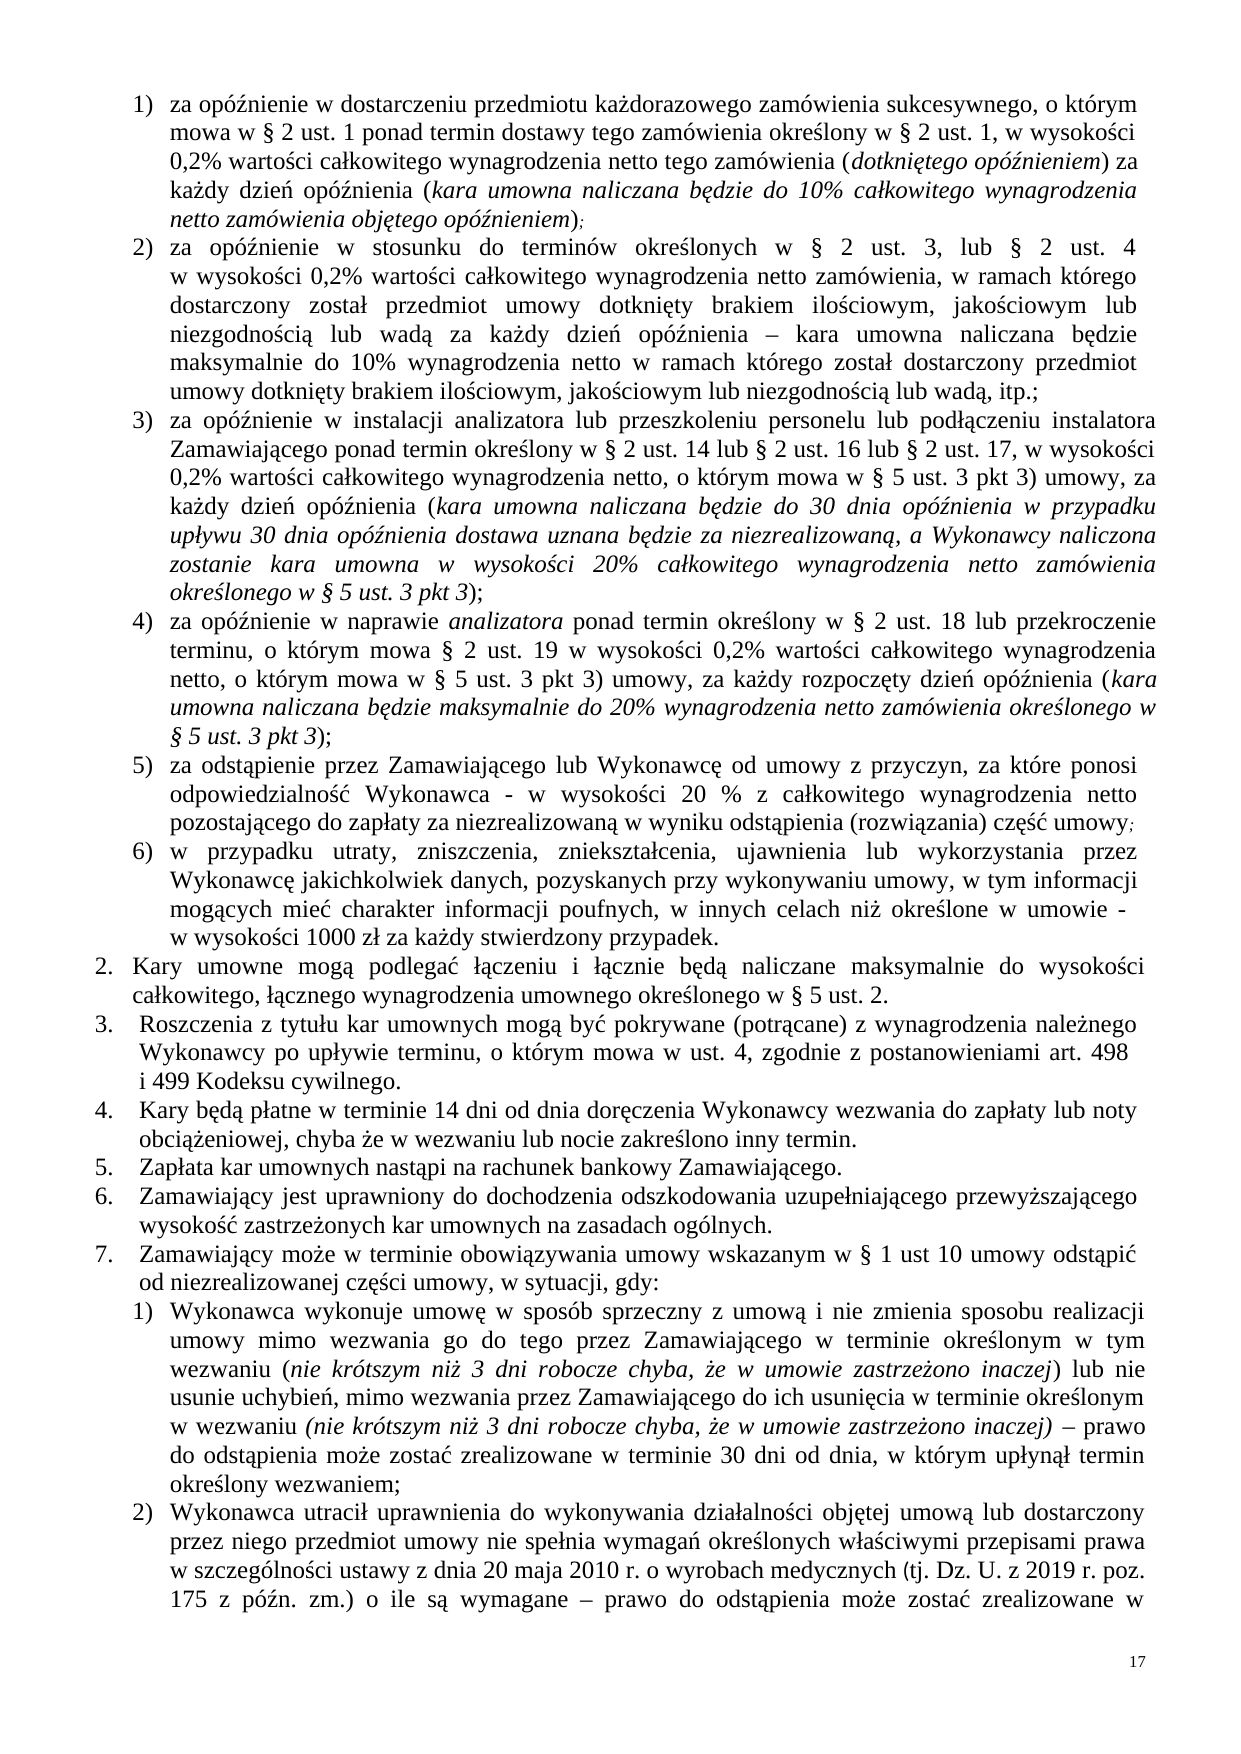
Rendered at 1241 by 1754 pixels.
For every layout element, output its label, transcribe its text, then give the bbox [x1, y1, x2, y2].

list za opóźnienie w dostarczeniu przedmiotu każdorazowego zamówienia sukcesywnego, o którym mowa w § 2 ust. 1 ponad termin dostawy tego zamówienia określony w § 2 ust. 1, w wysokości 0,2% wartości całkowitego wynagrodzenia netto tego zamówienia (dotkniętego opóźnieniem) za każdy dzień opóźnienia (kara umowna naliczana będzie do 10% całkowitego wynagrodzenia netto zamówienia objętego opóźnieniem); [132, 89, 1138, 232]
list Wykonawca wykonuje umowę w sposób sprzeczny z umową i nie zmienia sposobu realizacji umowy mimo wezwania go do tego przez Zamawiającego w terminie określonym w tym wezwaniu (nie krótszym niż 3 dni robocze chyba, że w umowie zastrzeżono inaczej) lub nie usunie uchybień, mimo wezwania przez Zamawiającego do ich usunięcia w terminie określonym w wezwaniu (nie krótszym niż 3 dni robocze chyba, że w umowie zastrzeżono inaczej) – prawo do odstąpienia może zostać zrealizowane w terminie 30 dni od dnia, w którym upłynął termin określony wezwaniem; [132, 1296, 1146, 1497]
list za opóźnienie w stosunku do terminów określonych w § 2 ust. 3, lub § 2 ust. 4 w wysokości 0,2% wartości całkowitego wynagrodzenia netto zamówienia, w ramach którego dostarczony został przedmiot umowy dotknięty brakiem ilościowym, jakościowym lub niezgodnością lub wadą za każdy dzień opóźnienia – kara umowna naliczana będzie maksymalnie do 10% wynagrodzenia netto w ramach którego został dostarczony przedmiot umowy dotknięty brakiem ilościowym, jakościowym lub niezgodnością lub wadą, itp.; [132, 232, 1138, 405]
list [132, 1497, 1146, 1613]
list za opóźnienie w naprawie analizatora ponad termin określony w § 2 ust. 18 lub przekroczenie terminu, o którym mowa § 2 ust. 19 w wysokości 0,2% wartości całkowitego wynagrodzenia netto, o którym mowa w § 5 ust. 3 pkt 3) umowy, za każdy rozpoczęty dzień opóźnienia (kara umowna naliczana będzie maksymalnie do 20% wynagrodzenia netto zamówienia określonego w § 5 ust. 3 pkt 3); [132, 606, 1157, 750]
list Zamawiający może w terminie obowiązywania umowy wskazanym w § 1 ust 10 umowy odstąpić od niezrealizowanej części umowy, w sytuacji, gdy: [94, 1239, 1138, 1296]
list Roszczenia z tytułu kar umownych mogą być pokrywane (potrącane) z wynagrodzenia należnego Wykonawcy po upływie terminu, o którym mowa w ust. 4, zgodnie z postanowieniami art. 498 i 499 Kodeksu cywilnego. [94, 1009, 1138, 1095]
list Kary umowne mogą podlegać łączeniu i łącznie będą naliczane maksymalnie do wysokości całkowitego, łącznego wynagrodzenia umownego określonego w § 5 ust. 2. [94, 951, 1146, 1009]
list Kary będą płatne w terminie 14 dni od dnia doręczenia Wykonawcy wezwania do zapłaty lub noty obciążeniowej, chyba że w wezwaniu lub nocie zakreślono inny termin. [94, 1095, 1138, 1152]
list w przypadku utraty, zniszczenia, zniekształcenia, ujawnienia lub wykorzystania przez Wykonawcę jakichkolwiek danych, pozyskanych przy wykonywaniu umowy, w tym informacji mogących mieć charakter informacji poufnych, w innych celach niż określone w umowie - w wysokości 1000 zł za każdy stwierdzony przypadek. [132, 836, 1138, 951]
list Zapłata kar umownych nastąpi na rachunek bankowy Zamawiającego. [94, 1152, 1138, 1181]
list Zamawiający jest uprawniony do dochodzenia odszkodowania uzupełniającego przewyższającego wysokość zastrzeżonych kar umownych na zasadach ogólnych. [94, 1181, 1138, 1239]
list za odstąpienie przez Zamawiającego lub Wykonawcę od umowy z przyczyn, za które ponosi odpowiedzialność Wykonawca - w wysokości 20 % z całkowitego wynagrodzenia netto pozostającego do zapłaty za niezrealizowaną w wyniku odstąpienia (rozwiązania) część umowy; [132, 750, 1138, 836]
list za opóźnienie w instalacji analizatora lub przeszkoleniu personelu lub podłączeniu instalatora Zamawiającego ponad termin określony w § 2 ust. 14 lub § 2 ust. 16 lub § 2 ust. 17, w wysokości 0,2% wartości całkowitego wynagrodzenia netto, o którym mowa w § 5 ust. 3 pkt 3) umowy, za każdy dzień opóźnienia (kara umowna naliczana będzie do 30 dnia opóźnienia w przypadku upływu 30 dnia opóźnienia dostawa uznana będzie za niezrealizowaną, a Wykonawcy naliczona zostanie kara umowna w wysokości 20% całkowitego wynagrodzenia netto zamówienia określonego w § 5 ust. 3 pkt 3); [132, 405, 1157, 606]
